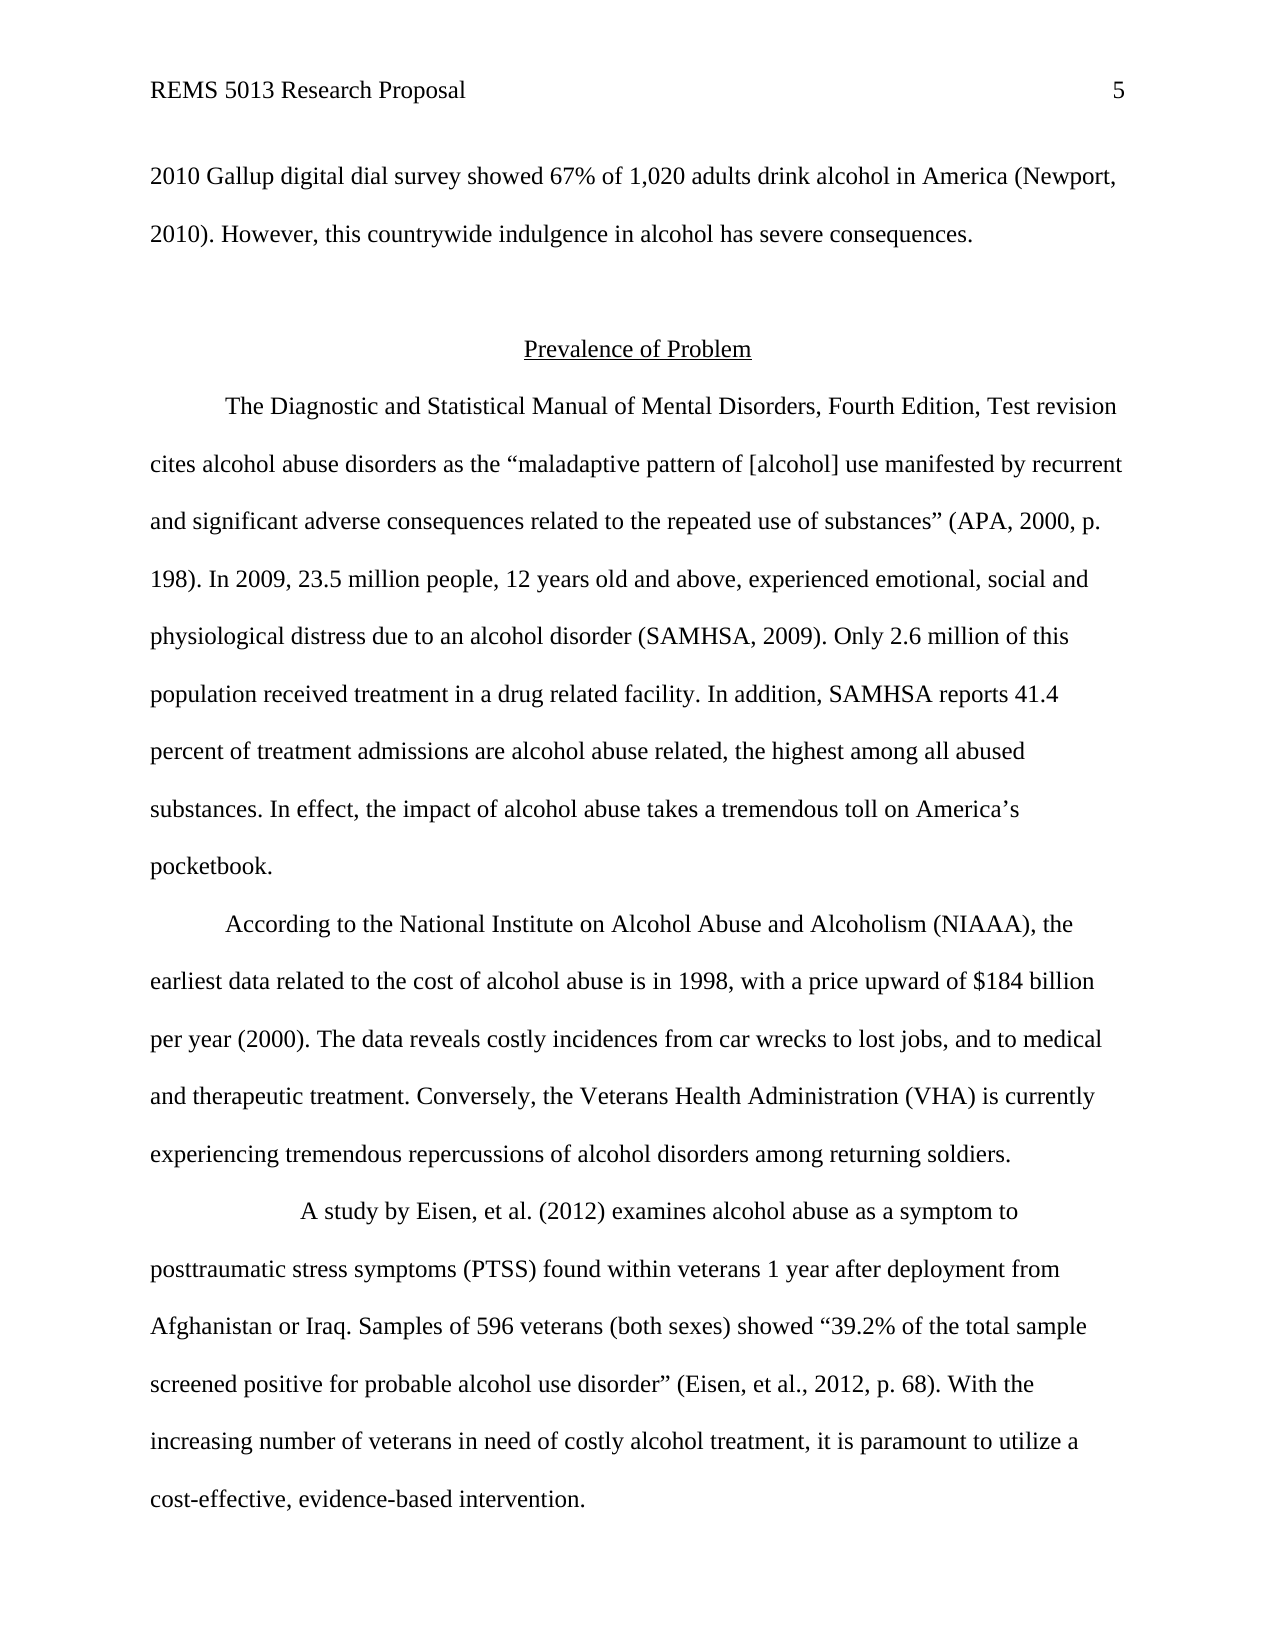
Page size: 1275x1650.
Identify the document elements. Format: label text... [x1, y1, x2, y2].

text The Diagnostic and Statistical Manual of Mental Disorders, Fourth Edition, Test revision cites alcohol abuse disorders as the “maladaptive pattern of [alcohol] use manifested by recurrent and significant adverse consequences related to the repeated use of substances” (APA, 2000, p. 198). In 2009, 23.5 million people, 12 years old and above, experienced emotional, social and physiological distress due to an alcohol disorder (SAMHSA, 2009). Only 2.6 million of this population received treatment in a drug related facility. In addition, SAMHSA reports 41.4 percent of treatment admissions are alcohol abuse related, the highest among all abused substances. In effect, the impact of alcohol abuse takes a tremendous toll on America’s pocketbook. [150, 391, 1125, 880]
text Prevalence of Problem [150, 334, 1125, 362]
text According to the National Institute on Alcohol Abuse and Alcoholism (NIAAA), the earliest data related to the cost of alcohol abuse is in 1998, with a price upward of $184 billion per year (2000). The data reveals costly incidences from car wrecks to lost jobs, and to medical and therapeutic treatment. Conversely, the Veterans Health Administration (VHA) is currently experiencing tremendous repercussions of alcohol disorders among returning soldiers. [150, 909, 1125, 1167]
text A study by Eisen, et al. (2012) examines alcohol abuse as a symptom to posttraumatic stress symptoms (PTSS) found within veterans 1 year after deployment from Afghanistan or Iraq. Samples of 596 veterans (both sexes) showed “39.2% of the total sample screened positive for probable alcohol use disorder” (Eisen, et al., 2012, p. 68). With the increasing number of veterans in need of costly alcohol treatment, it is paramount to utilize a cost-effective, evidence-based intervention. [150, 1196, 1125, 1512]
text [150, 161, 1125, 247]
